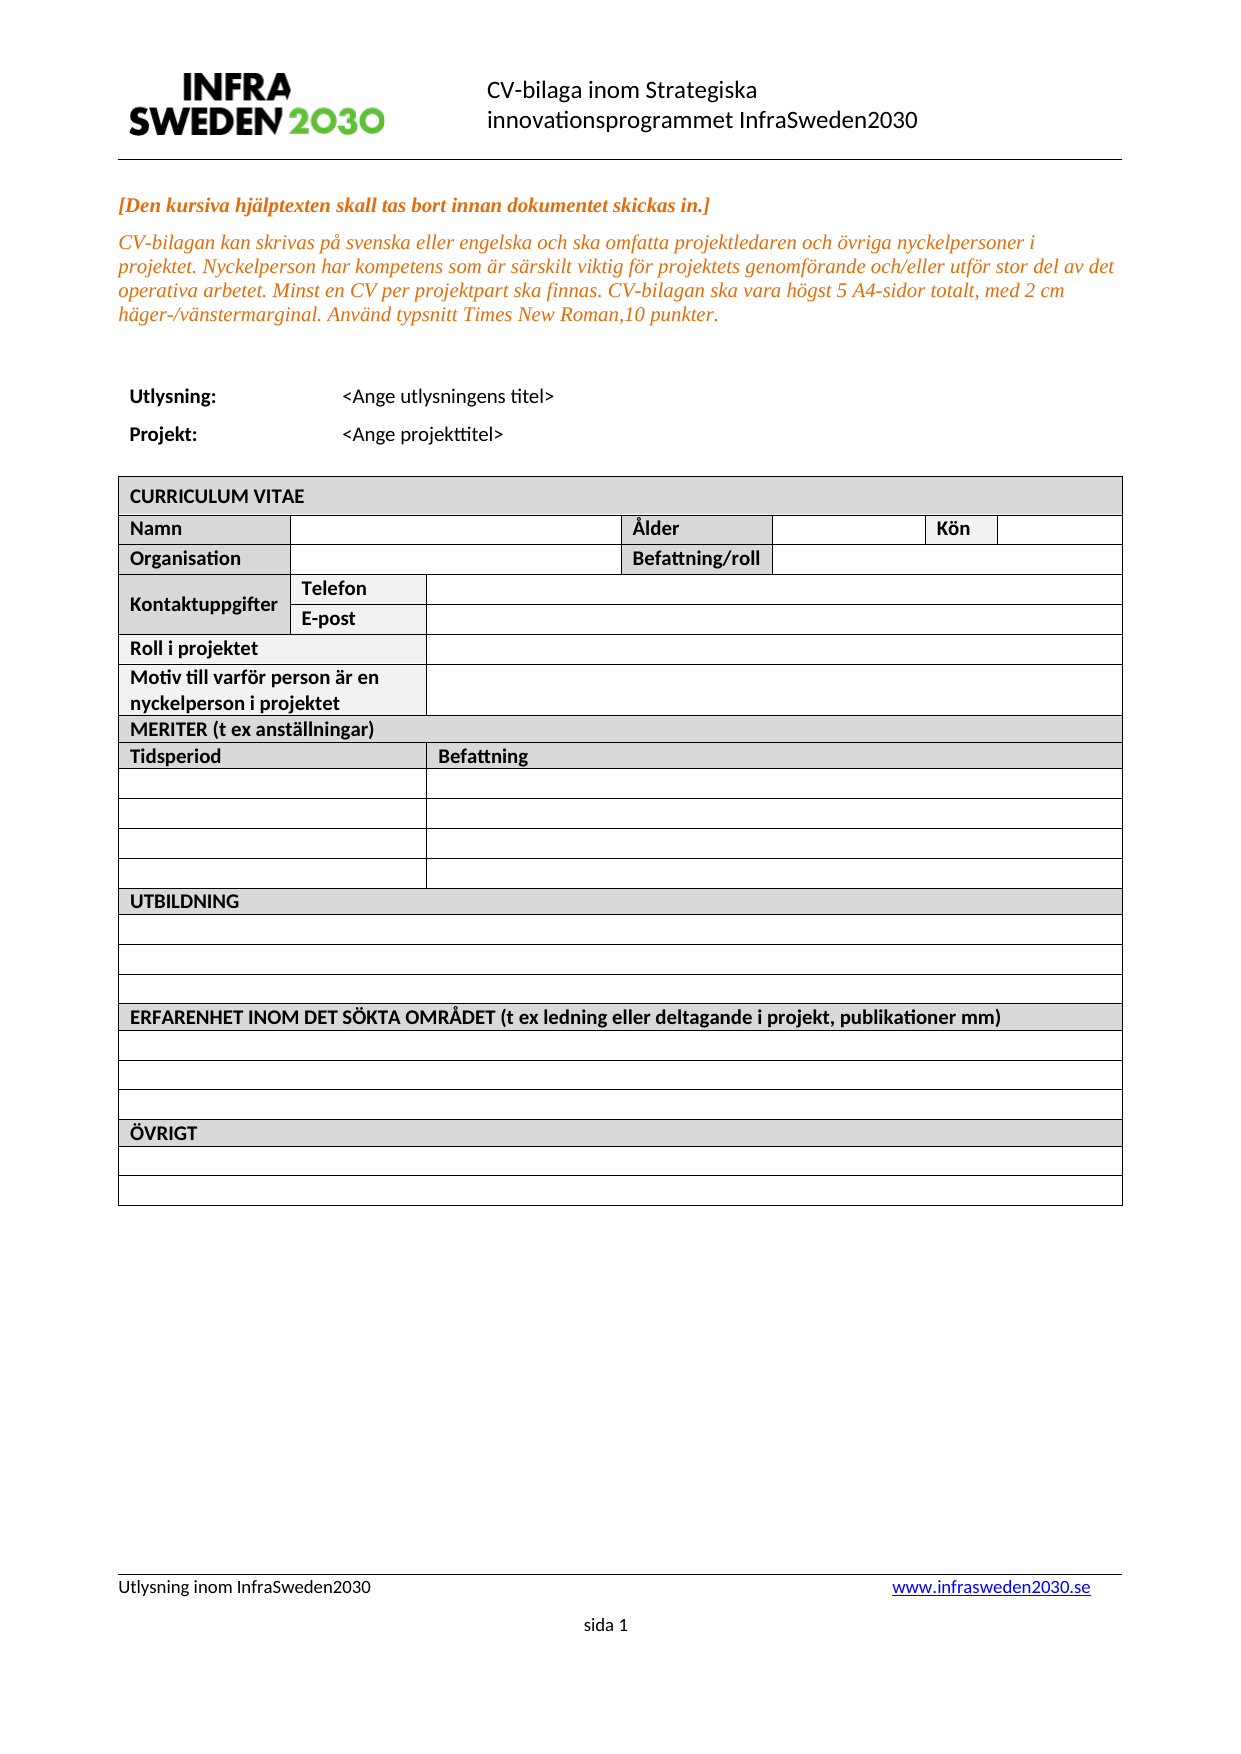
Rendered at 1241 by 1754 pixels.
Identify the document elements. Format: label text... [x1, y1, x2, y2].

table_cell [119, 1090, 1122, 1119]
table_cell [773, 545, 1122, 574]
table_cell [427, 799, 1122, 828]
table_cell [119, 915, 1122, 944]
table_cell [291, 516, 621, 544]
table_cell [119, 1147, 1122, 1175]
table_cell [119, 975, 1122, 1003]
text CV-bilagan kan skrivas på svenska eller engelska och ska omfatta projektledaren och övriga nyckelpersoner i projektet. Nyckelperson har kompetens som är särskilt viktig för projektets genomförande och/eller utför stor del av det operativa arbetet. Minst en CV per projektpart ska finnas. CV-bilagan ska vara högst 5 A4-sidor totalt, med 2 cm häger-/vänstermarginal. Använd typsnitt Times New Roman,10 punkter. [118, 230, 1122, 326]
table_cell Kontaktuppgifter [119, 575, 290, 634]
table_cell [427, 575, 1122, 604]
table_header Curriculum Vitae [119, 477, 1122, 514]
table_cell [427, 859, 1122, 887]
table_cell [119, 799, 426, 828]
table_cell ÖVRIGT [119, 1120, 1122, 1146]
table_cell Roll i projektet [119, 635, 426, 663]
table_cell Befattning/roll [622, 545, 772, 574]
table_header <Ange utlysningens titel> [331, 384, 1122, 421]
table_cell Befattning [427, 743, 1122, 768]
table_cell [427, 605, 1122, 634]
table_cell [119, 1061, 1122, 1089]
table_cell MERITER (t ex anställningar) [119, 716, 1122, 742]
table_cell Organisation [119, 545, 290, 574]
table_cell E-post [291, 605, 426, 634]
table_cell [291, 545, 621, 574]
table_cell [119, 1176, 1122, 1205]
table_cell [119, 945, 1122, 973]
table_cell Motiv till varför person är en nyckelperson i projektet [119, 665, 426, 715]
table_cell Projekt: [118, 421, 331, 447]
table_cell <Ange projekttitel> [331, 421, 1122, 447]
table_cell ERFARENHET INOM DET SÖKTA OMRÅDET (t ex ledning eller deltagande i projekt, publikationer mm) [119, 1004, 1122, 1030]
table_cell [427, 829, 1122, 858]
table_cell Tidsperiod [119, 743, 426, 768]
table_cell Kön [926, 516, 997, 544]
table_cell [427, 769, 1122, 798]
table_cell [427, 665, 1122, 715]
table_cell [119, 859, 426, 887]
table_header Utlysning: [118, 384, 331, 421]
table_cell [773, 516, 925, 544]
table_cell Telefon [291, 575, 426, 604]
table_cell [119, 1031, 1122, 1059]
table_cell [119, 829, 426, 858]
table_cell [427, 635, 1122, 663]
table_cell [119, 769, 426, 798]
table_cell [998, 516, 1122, 544]
table_cell Ålder [622, 516, 772, 544]
text [Den kursiva hjälptexten skall tas bort innan dokumentet skickas in.] [118, 186, 1122, 217]
picture [129, 73, 385, 136]
table_cell Namn [119, 516, 290, 544]
table_cell UTBILDNING [119, 889, 1122, 914]
